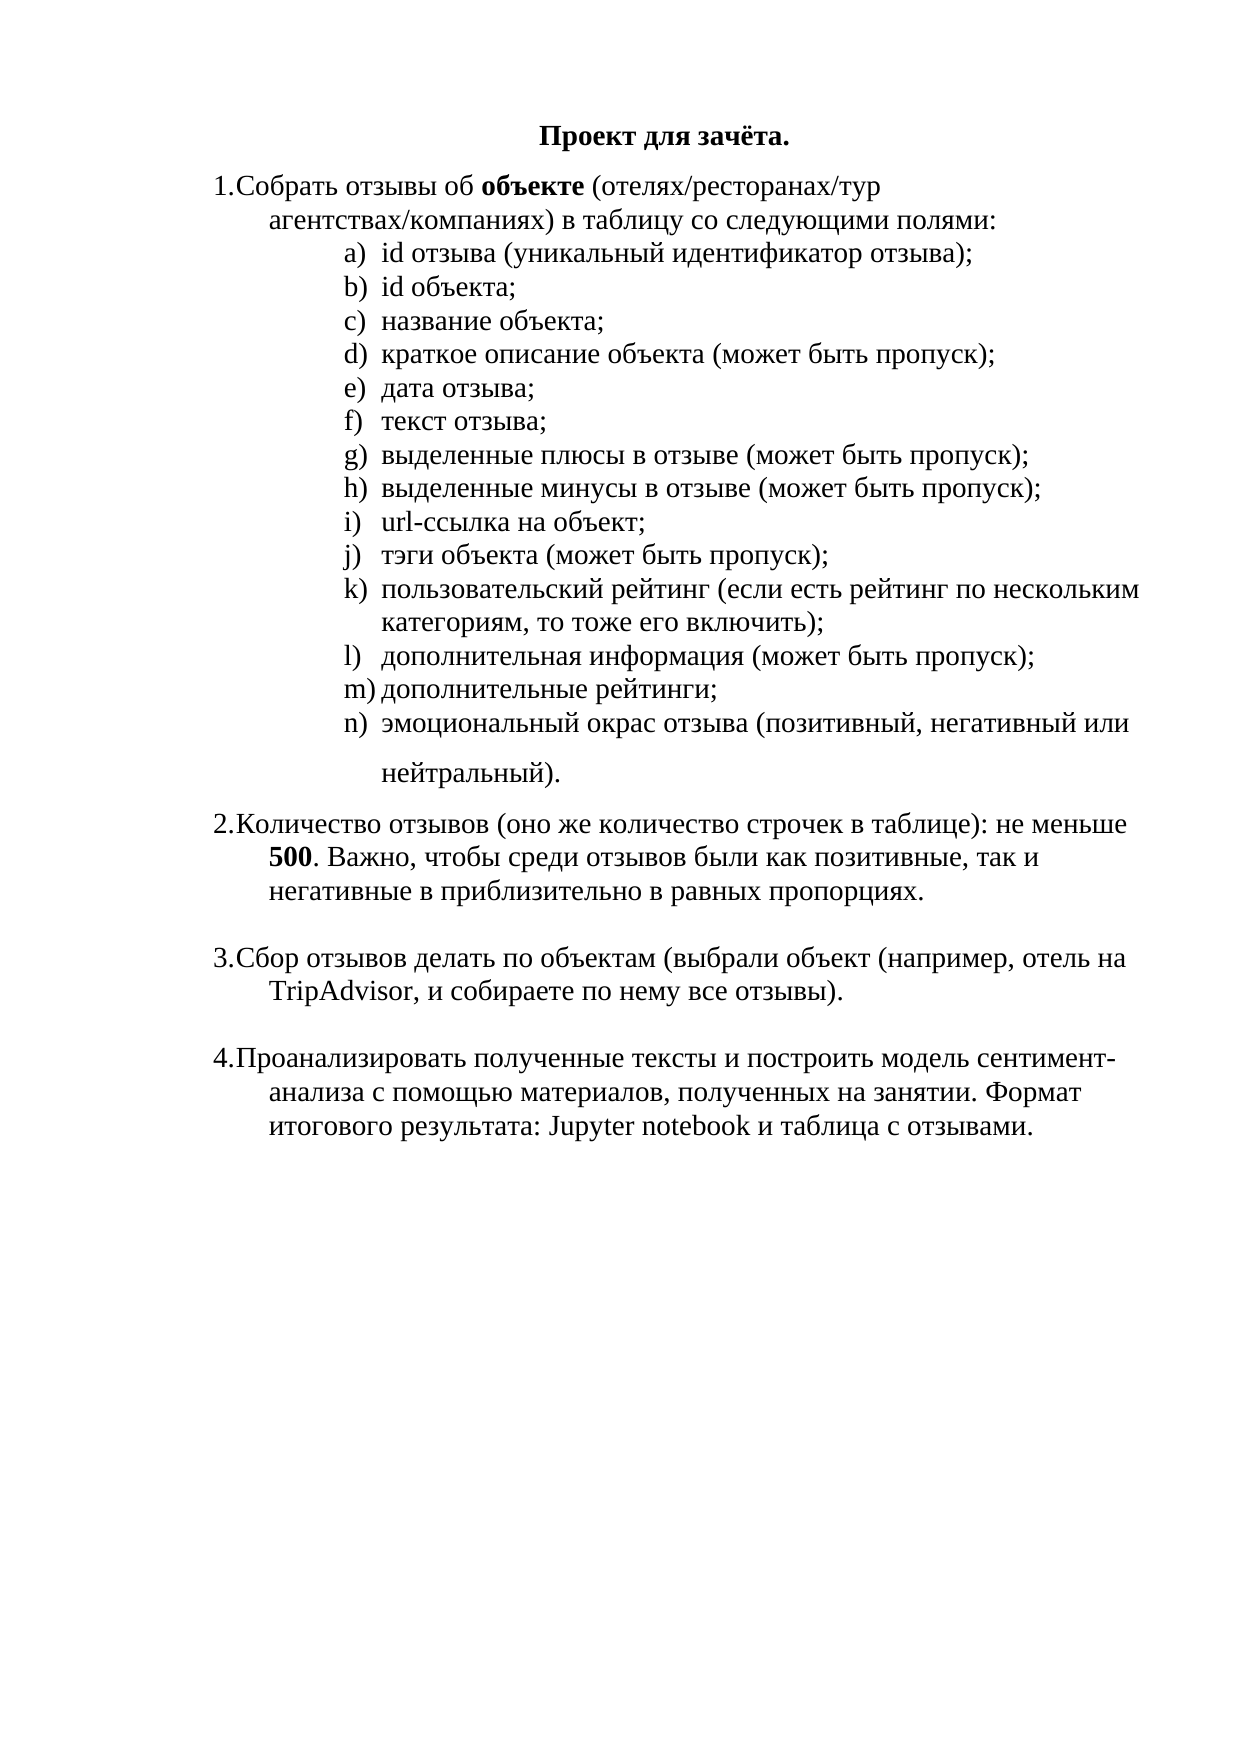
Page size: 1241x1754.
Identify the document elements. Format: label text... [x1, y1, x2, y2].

list название объекта; [343, 303, 1152, 336]
list Проанализировать полученные тексты и построить модель сентимент- анализа c помощью материалов, полученных на занятии. Формат итогового результата: Jupyter notebook и таблица c отзывами. [213, 1041, 1152, 1141]
list url-ссылка на объект; [343, 504, 1152, 537]
list выделенные плюсы в отзыве (может быть пропуск); [343, 437, 1152, 470]
list тэги объекта (может быть пропуск); [343, 537, 1152, 571]
list краткое описание объекта (может быть пропуск); [343, 336, 1152, 370]
text Проект для зачёта. [177, 118, 1152, 152]
list эмоциональный окрас отзыва (позитивный, негативный или нейтральный). [343, 705, 1152, 789]
list id объекта; [343, 269, 1152, 303]
list пользовательский рейтинг (если есть рейтинг по нескольким категориям, то тоже его включить); [343, 571, 1152, 638]
list дополнительная информация (может быть пропуск); [343, 638, 1152, 672]
list дополнительные рейтинги; [343, 672, 1152, 705]
list текст отзыва; [343, 403, 1152, 437]
list Сбор отзывов делать по объектам (выбрали объект (например, отель на TripAdvisor, и собираете по нему все отзывы). [213, 940, 1152, 1007]
list дата отзыва; [343, 370, 1152, 403]
list выделенные минусы в отзыве (может быть пропуск); [343, 470, 1152, 504]
list id отзыва (уникальный идентификатор отзыва); [343, 236, 1152, 269]
list Собрать отзывы об объекте (отелях/ресторанах/тур агентствах/компаниях) в таблицу со следующими полями: [213, 168, 1152, 236]
list Количество отзывов (оно же количество строчек в таблице): не меньше 500. Важно, чтобы среди отзывов были как позитивные, так и негативные в приблизительно в равных пропорциях. [213, 806, 1152, 906]
